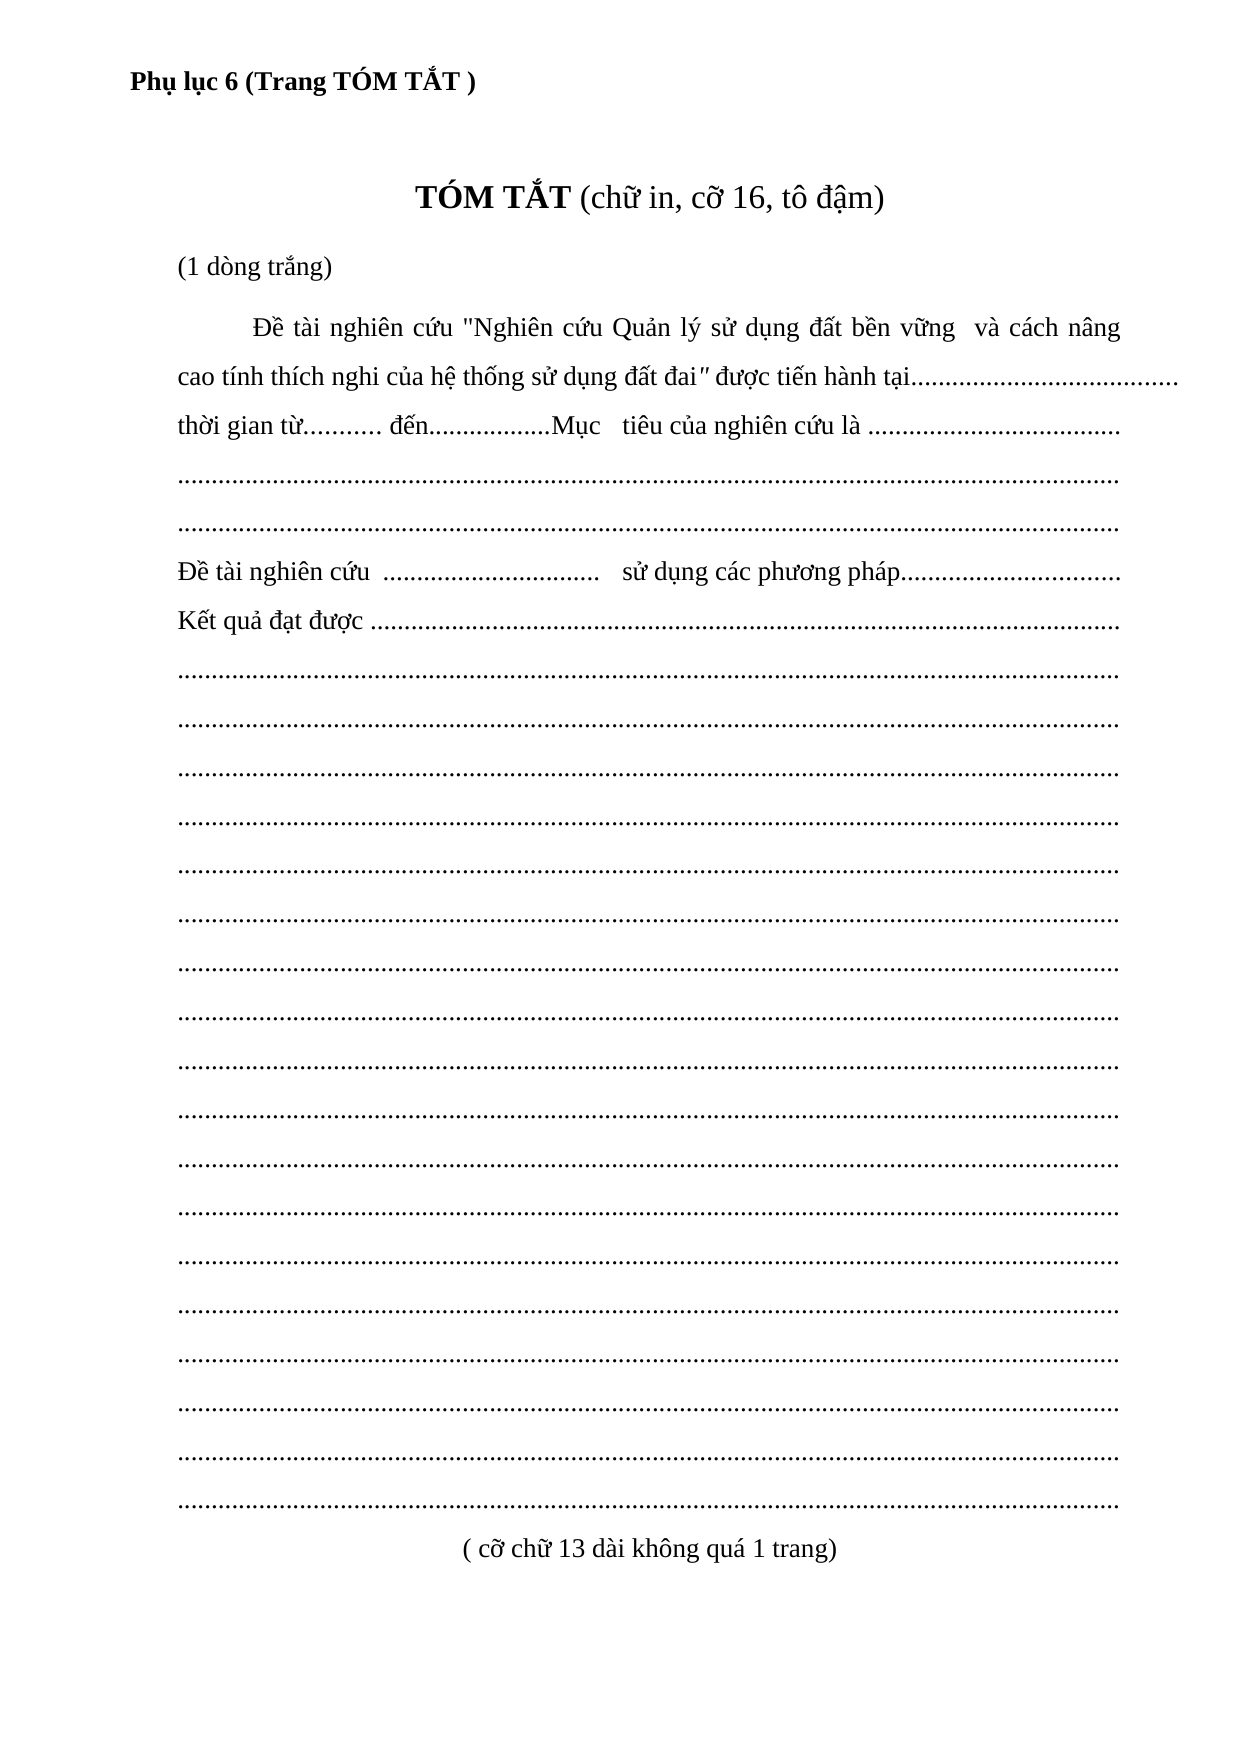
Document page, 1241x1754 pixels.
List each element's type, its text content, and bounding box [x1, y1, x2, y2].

text Đề tài nghiên cứu sử dụng các phương pháp.... [177, 555, 1122, 587]
text TÓM TẮT (chữ in, cỡ 16, tô đậm) [177, 177, 1122, 216]
text ( cỡ chữ 13 dài không quá 1 trang) [177, 1532, 1122, 1564]
text Kết quả đạt được [177, 604, 1122, 635]
text (1 dòng trắng) [177, 250, 1122, 281]
text thời gian từ đến Mục tiêu của nghiên cứu là [177, 409, 1122, 440]
text Đề tài nghiên cứu "Nghiên cứu Quản lý sử dụng đất bền vững và cách nâng cao tính thích nghi của hệ thống sử dụng đất đai" được tiến hành tại , [177, 311, 1122, 391]
